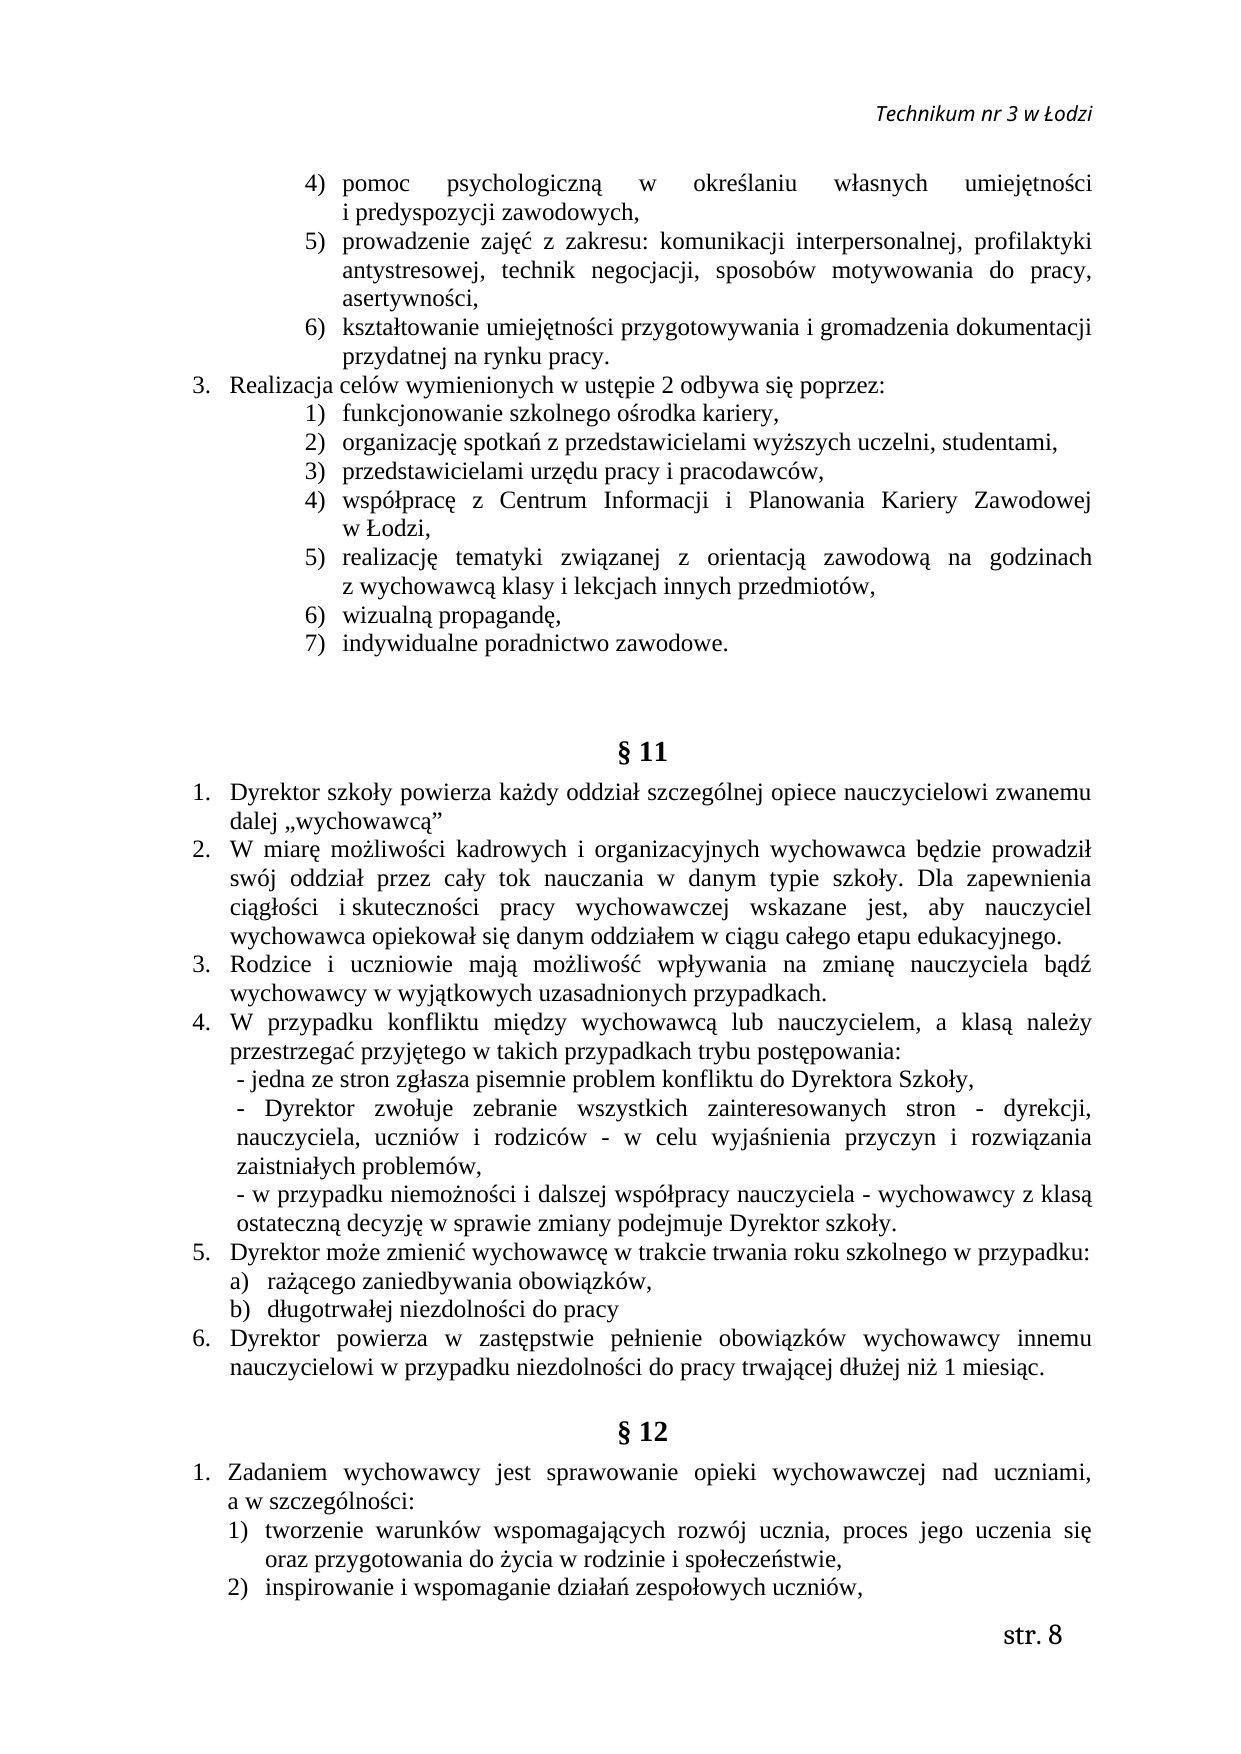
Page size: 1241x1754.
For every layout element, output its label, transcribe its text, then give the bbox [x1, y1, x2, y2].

list współpracę z Centrum Informacji i Planowania Kariery Zawodowej w Łodzi, [304, 485, 1092, 542]
list organizację spotkań z przedstawicielami wyższych uczelni, studentami, [304, 427, 1092, 456]
list inspirowanie i wspomaganie działań zespołowych uczniów, [227, 1572, 1092, 1601]
list długotrwałej niezdolności do pracy [229, 1294, 1092, 1323]
list prowadzenie zajęć z zakresu: komunikacji interpersonalnej, profilaktyki antystresowej, technik negocjacji, sposobów motywowania do pracy, asertywności, [304, 226, 1092, 312]
list indywidualne poradnictwo zawodowe. [304, 628, 1092, 657]
text § 12 [192, 1414, 1092, 1448]
list rażącego zaniedbywania obowiązków, [229, 1266, 1092, 1294]
list W miarę możliwości kadrowych i organizacyjnych wychowawca będzie prowadził swój oddział przez cały tok nauczania w danym typie szkoły. Dla zapewnienia ciągłości i skuteczności pracy wychowawczej wskazane jest, aby nauczyciel wychowawca opiekował się danym oddziałem w ciągu całego etapu edukacyjnego. [192, 834, 1092, 949]
text - jedna ze stron zgłasza pisemnie problem konfliktu do Dyrektora Szkoły, [229, 1064, 1092, 1093]
list funkcjonowanie szkolnego ośrodka kariery, [304, 398, 1092, 427]
text - Dyrektor zwołuje zebranie wszystkich zainteresowanych stron - dyrekcji, nauczyciela, uczniów i rodziców - w celu wyjaśnienia przyczyn i rozwiązania zaistniałych problemów, [236, 1093, 1092, 1179]
list wizualną propagandę, [304, 600, 1092, 628]
list tworzenie warunków wspomagających rozwój ucznia, proces jego uczenia się oraz przygotowania do życia w rodzinie i społeczeństwie, [227, 1515, 1092, 1572]
list Realizacja celów wymienionych w ustępie 2 odbywa się poprzez: [192, 370, 1092, 398]
list pomoc psychologiczną w określaniu własnych umiejętności i predyspozycji zawodowych, [304, 168, 1092, 226]
list przedstawicielami urzędu pracy i pracodawców, [304, 456, 1092, 485]
list Dyrektor powierza w zastępstwie pełnienie obowiązków wychowawcy innemu nauczycielowi w przypadku niezdolności do pracy trwającej dłużej niż 1 miesiąc. [192, 1323, 1092, 1381]
list kształtowanie umiejętności przygotowywania i gromadzenia dokumentacji przydatnej na rynku pracy. [304, 312, 1092, 370]
text - w przypadku niemożności i dalszej współpracy nauczyciela - wychowawcy z klasą ostateczną decyzję w sprawie zmiany podejmuje Dyrektor szkoły. [236, 1179, 1092, 1237]
list realizację tematyki związanej z orientacją zawodową na godzinach z wychowawcą klasy i lekcjach innych przedmiotów, [304, 542, 1092, 600]
list Rodzice i uczniowie mają możliwość wpływania na zmianę nauczyciela bądź wychowawcy w wyjątkowych uzasadnionych przypadkach. [192, 949, 1092, 1007]
list W przypadku konfliktu między wychowawcą lub nauczycielem, a klasą należy przestrzegać przyjętego w takich przypadkach trybu postępowania: [192, 1007, 1092, 1064]
list Dyrektor może zmienić wychowawcę w trakcie trwania roku szkolnego w przypadku: [192, 1237, 1092, 1266]
text § 11 [192, 734, 1092, 767]
list Dyrektor szkoły powierza każdy oddział szczególnej opiece nauczycielowi zwanemu dalej „wychowawcą” [192, 777, 1092, 834]
list Zadaniem wychowawcy jest sprawowanie opieki wychowawczej nad uczniami, a w szczególności: [192, 1457, 1092, 1515]
